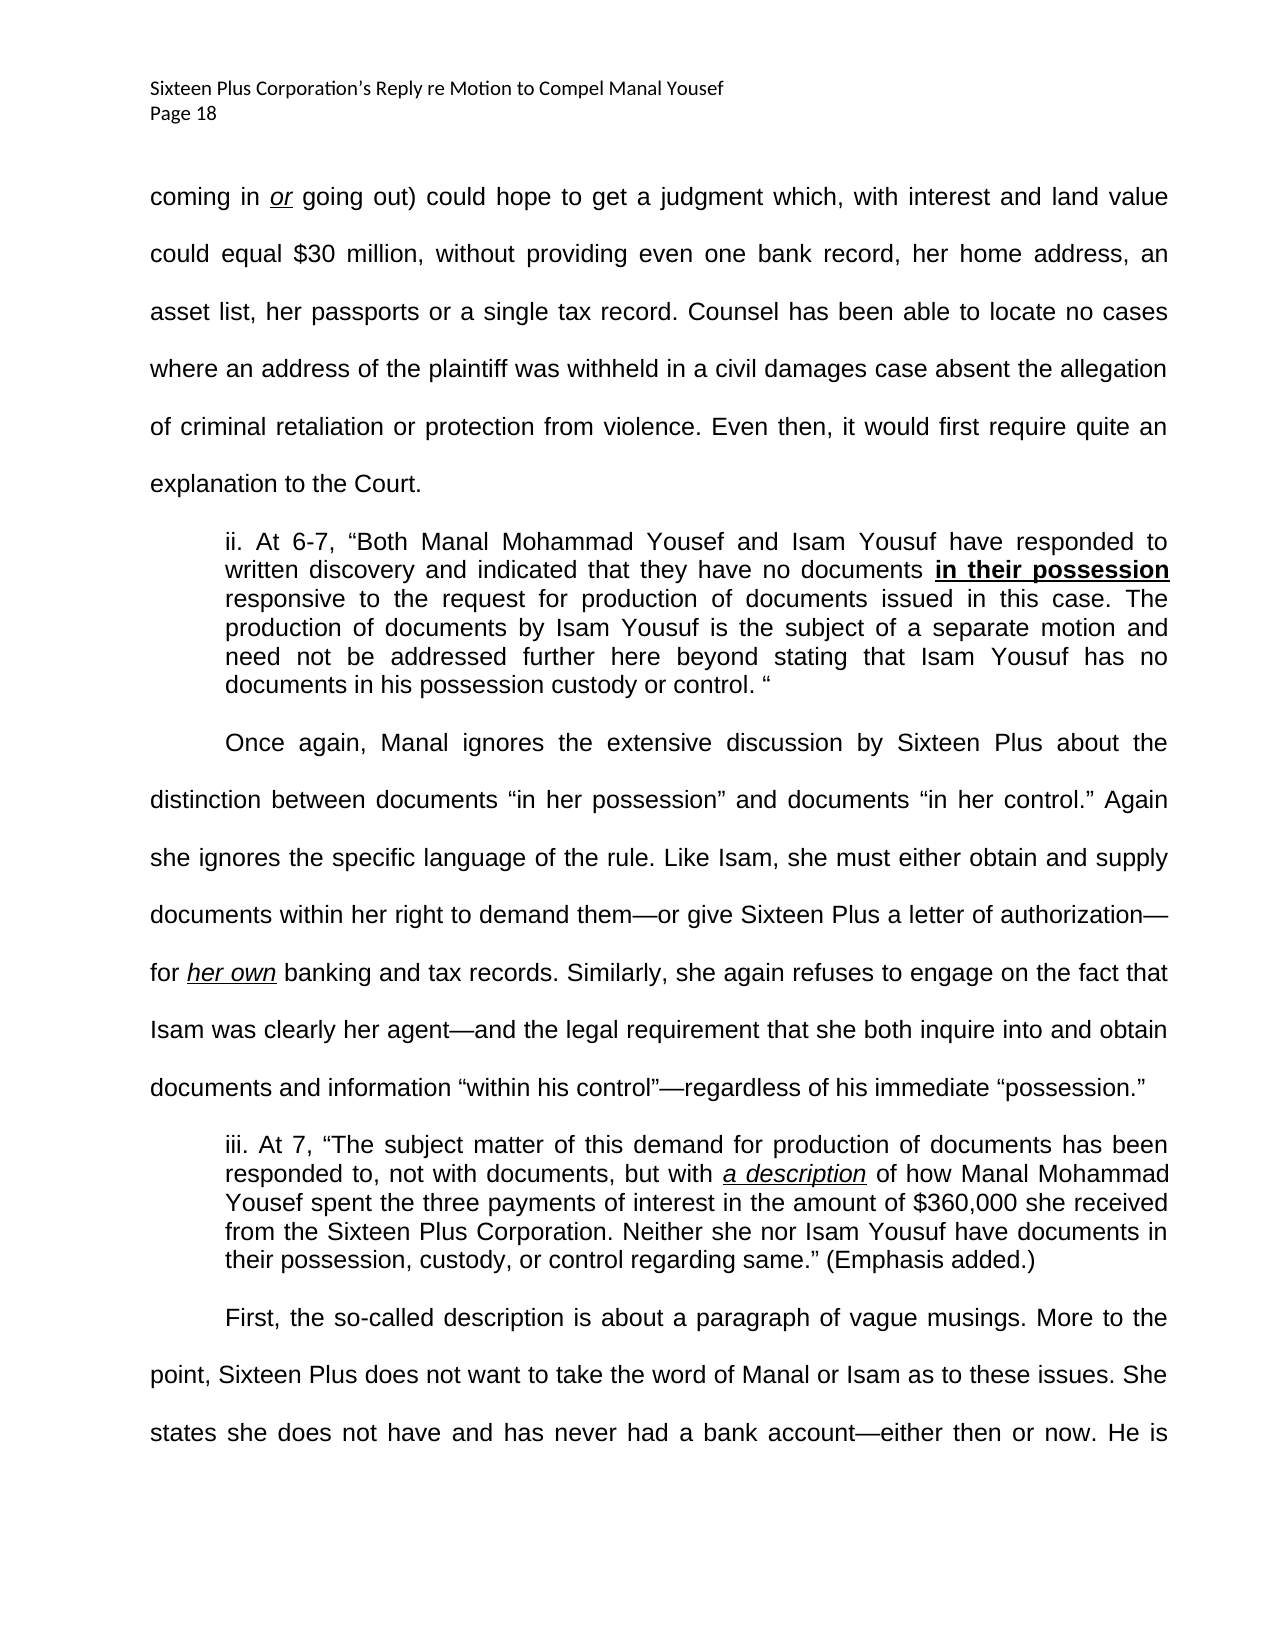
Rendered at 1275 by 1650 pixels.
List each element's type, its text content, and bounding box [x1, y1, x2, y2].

text iii. At 7, “The subject matter of this demand for production of documents has been responded to, not with documents, but with a description of how Manal Mohammad Yousef spent the three payments of interest in the amount of $360,000 she received from the Sixteen Plus Corporation. Neither she nor Isam Yousuf have documents in their possession, custody, or control regarding same.” (Emphasis added.) [225, 1131, 1170, 1274]
text ii. At 6-7, “Both Manal Mohammad Yousef and Isam Yousuf have responded to written discovery and indicated that they have no documents in their possession responsive to the request for production of documents issued in this case. The production of documents by Isam Yousuf is the subject of a separate motion and need not be addressed further here beyond stating that Isam Yousuf has no documents in his possession custody or control. “ [225, 527, 1170, 699]
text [150, 182, 1170, 498]
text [150, 1303, 1170, 1447]
text Once again, Manal ignores the extensive discussion by Sixteen Plus about the distinction between documents “in her possession” and documents “in her control.” Again she ignores the specific language of the rule. Like Isam, she must either obtain and supply documents within her right to demand them—or give Sixteen Plus a letter of authorization—for her own banking and tax records. Similarly, she again refuses to engage on the fact that Isam was clearly her agent—and the legal requirement that she both inquire into and obtain documents and information “within his control”—regardless of his immediate “possession.” [150, 728, 1170, 1102]
